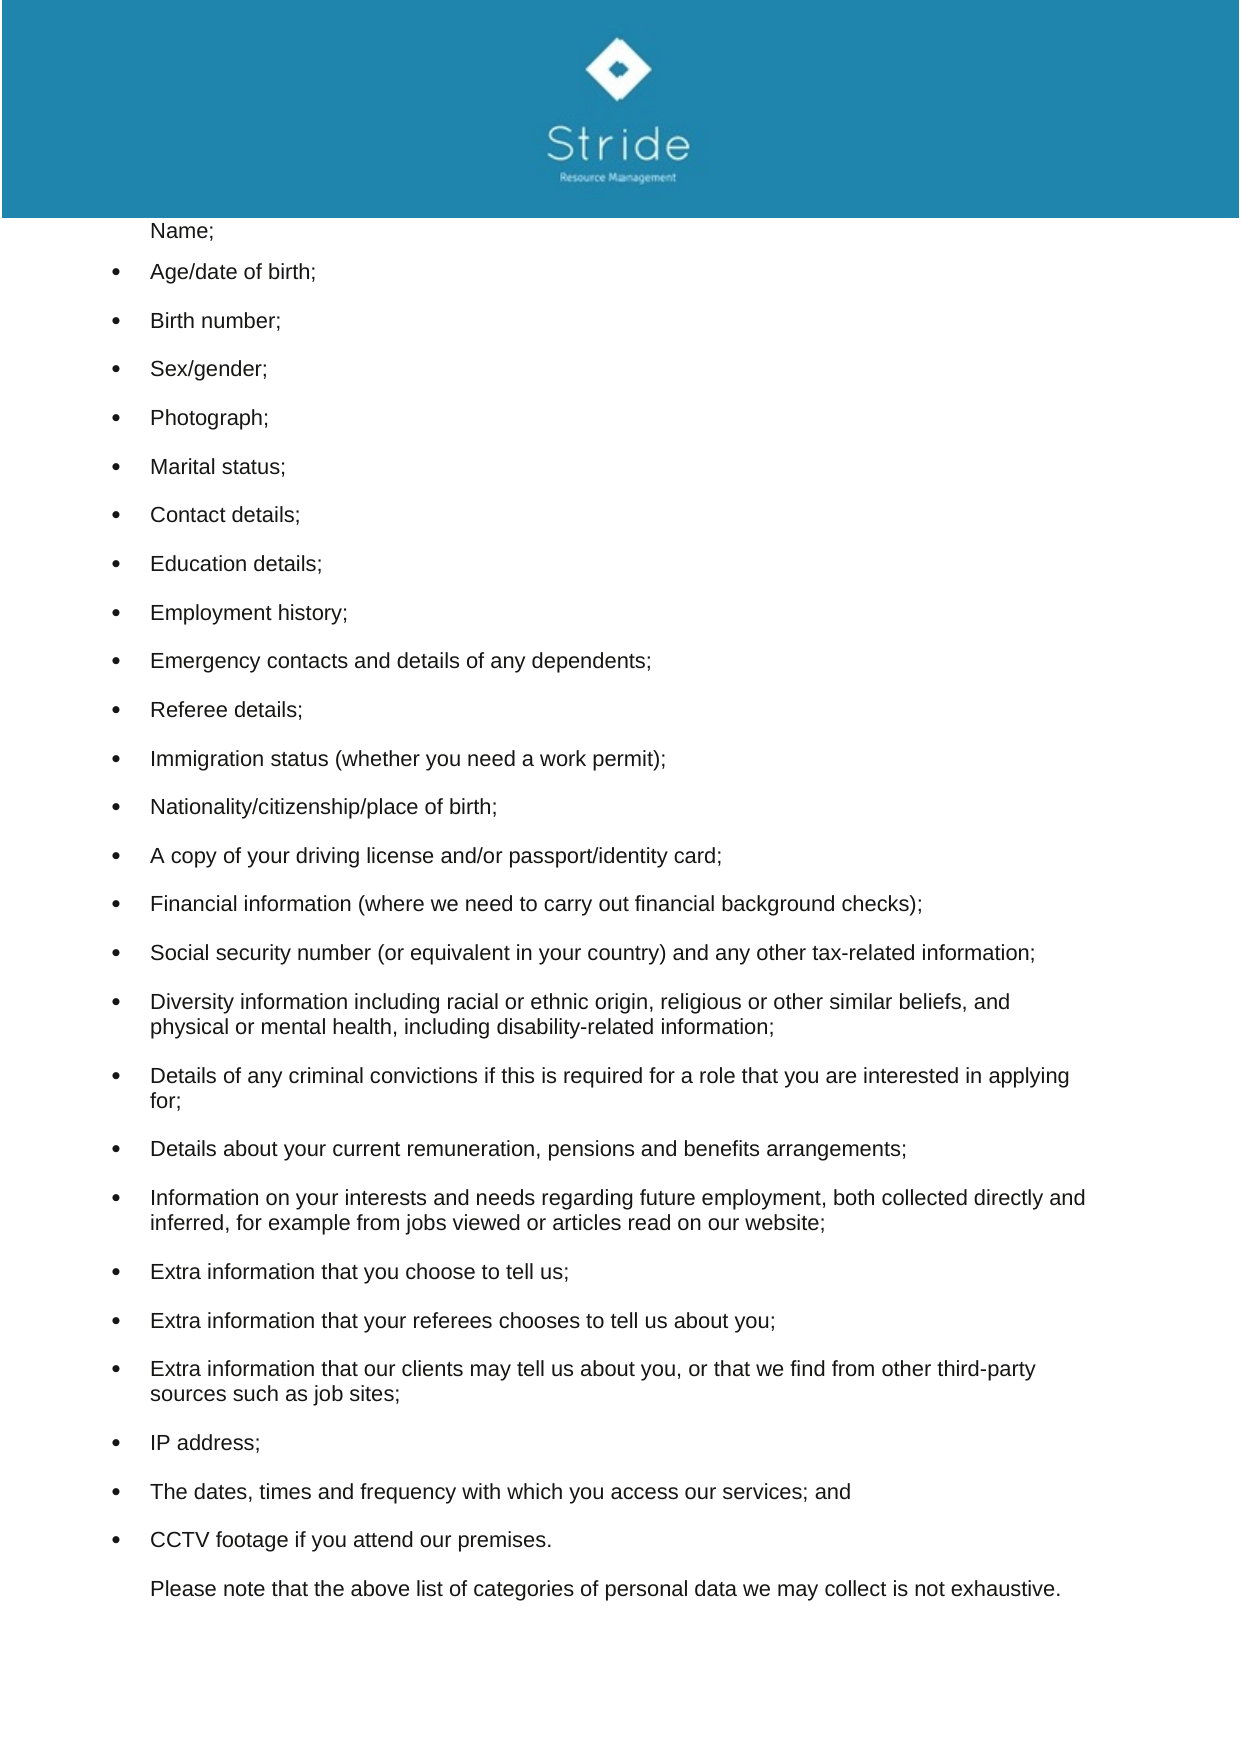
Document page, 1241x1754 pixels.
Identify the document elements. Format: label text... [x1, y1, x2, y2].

list Extra information that our clients may tell us about you, or that we find from other third-party sources such as job sites; [112, 1356, 1090, 1407]
picture [2, 0, 1239, 218]
list Marital status; [112, 453, 1090, 479]
list Details about your current remuneration, pensions and benefits arrangements; [112, 1136, 1090, 1162]
list Diversity information including racial or ethnic origin, religious or other similar beliefs, and physical or mental health, including disability-related information; [112, 989, 1090, 1039]
list CCTV footage if you attend our premises. [112, 1527, 1090, 1552]
list Birth number; [112, 308, 1090, 333]
list Information on your interests and needs regarding future employment, both collected directly and inferred, for example from jobs viewed or articles read on our website; [112, 1185, 1090, 1235]
list Photograph; [112, 405, 1090, 430]
list Financial information (where we need to carry out financial background checks); [112, 891, 1090, 917]
list Details of any criminal convictions if this is required for a role that you are interested in applying for; [112, 1062, 1090, 1113]
list Contact details; [112, 502, 1090, 527]
list Immigration status (whether you need a work permit); [112, 745, 1090, 771]
list Referee details; [112, 697, 1090, 722]
list Employment history; [112, 599, 1090, 625]
list Emergency contacts and details of any dependents; [112, 648, 1090, 673]
list Extra information that you choose to tell us; [112, 1259, 1090, 1284]
list IP address; [112, 1430, 1090, 1455]
list The dates, times and frequency with which you access our services; and [112, 1479, 1090, 1504]
list Extra information that your referees chooses to tell us about you; [112, 1307, 1090, 1333]
list Sex/gender; [112, 356, 1090, 381]
text Please note that the above list of categories of personal data we may collect is not exhaustive. [150, 1576, 1090, 1601]
list Age/date of birth; [112, 259, 1090, 284]
list Social security number (or equivalent in your country) and any other tax-related information; [112, 940, 1090, 965]
text Name; [150, 218, 1090, 243]
list Education details; [112, 551, 1090, 576]
list A copy of your driving license and/or passport/identity card; [112, 843, 1090, 868]
list Nationality/citizenship/place of birth; [112, 794, 1090, 819]
